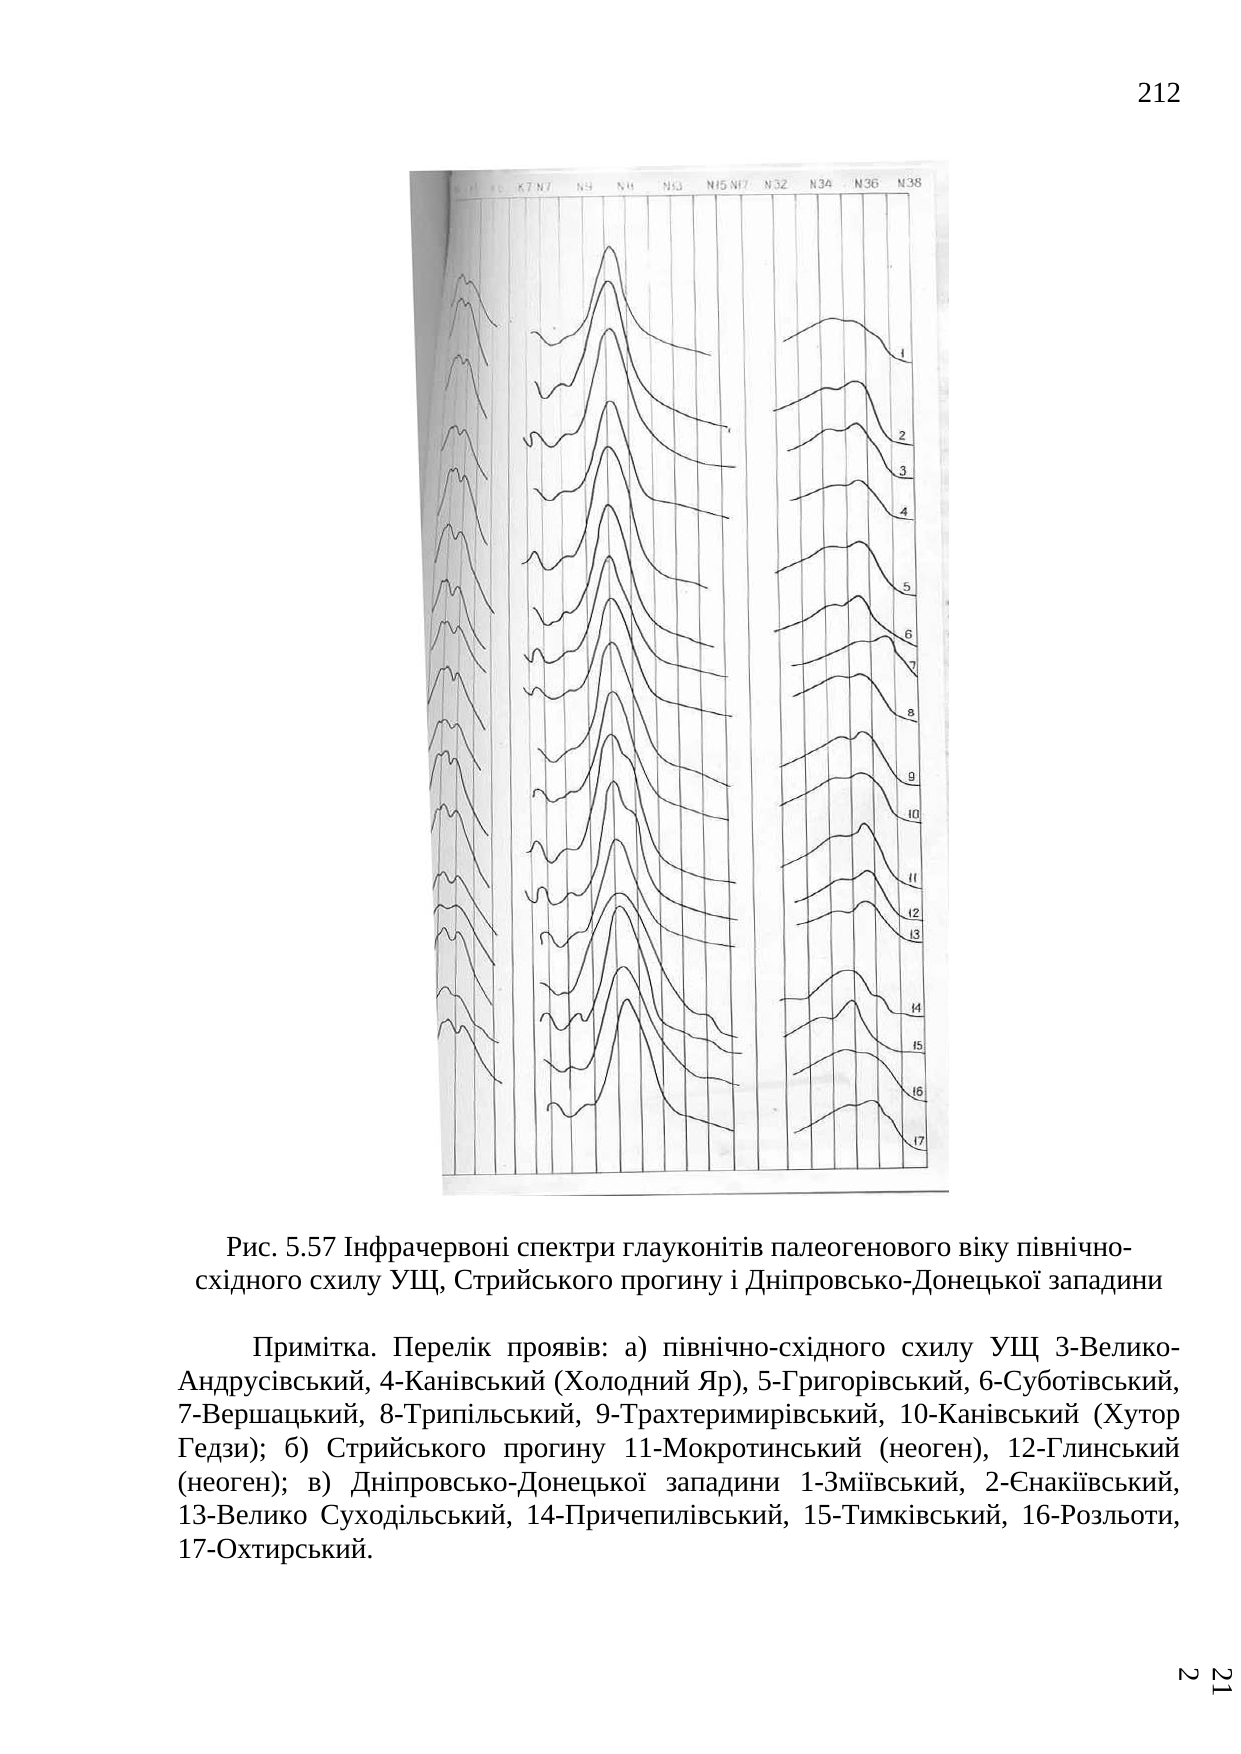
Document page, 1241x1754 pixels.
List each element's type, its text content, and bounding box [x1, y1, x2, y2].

text Рис. 5.57 Інфрачервоні спектри глауконітів палеогенового віку північно-східного схилу УЩ, Стрийського прогину і Дніпровсько-Донецької западини [177, 1229, 1181, 1296]
text Примітка. Перелік проявів: а) північно-східного схилу УЩ 3-Велико-Андрусівський, 4-Канівський (Холодний Яр), 5-Григорівський, 6-Суботівський, 7-Вершацький, 8-Трипільський, 9-Трахтеримирівський, 10-Канівський (Хутор Гедзи); б) Стрийського прогину 11-Мокротинський (неоген), 12-Глинський (неоген); в) Дніпровсько-Донецької западини 1-Зміївський, 2-Єнакіївський, 13-Велико Суходільський, 14-Причепилівський, 15-Тимківський, 16-Розльоти, 17-Охтирський. [177, 1329, 1181, 1564]
picture [409, 151, 949, 1196]
